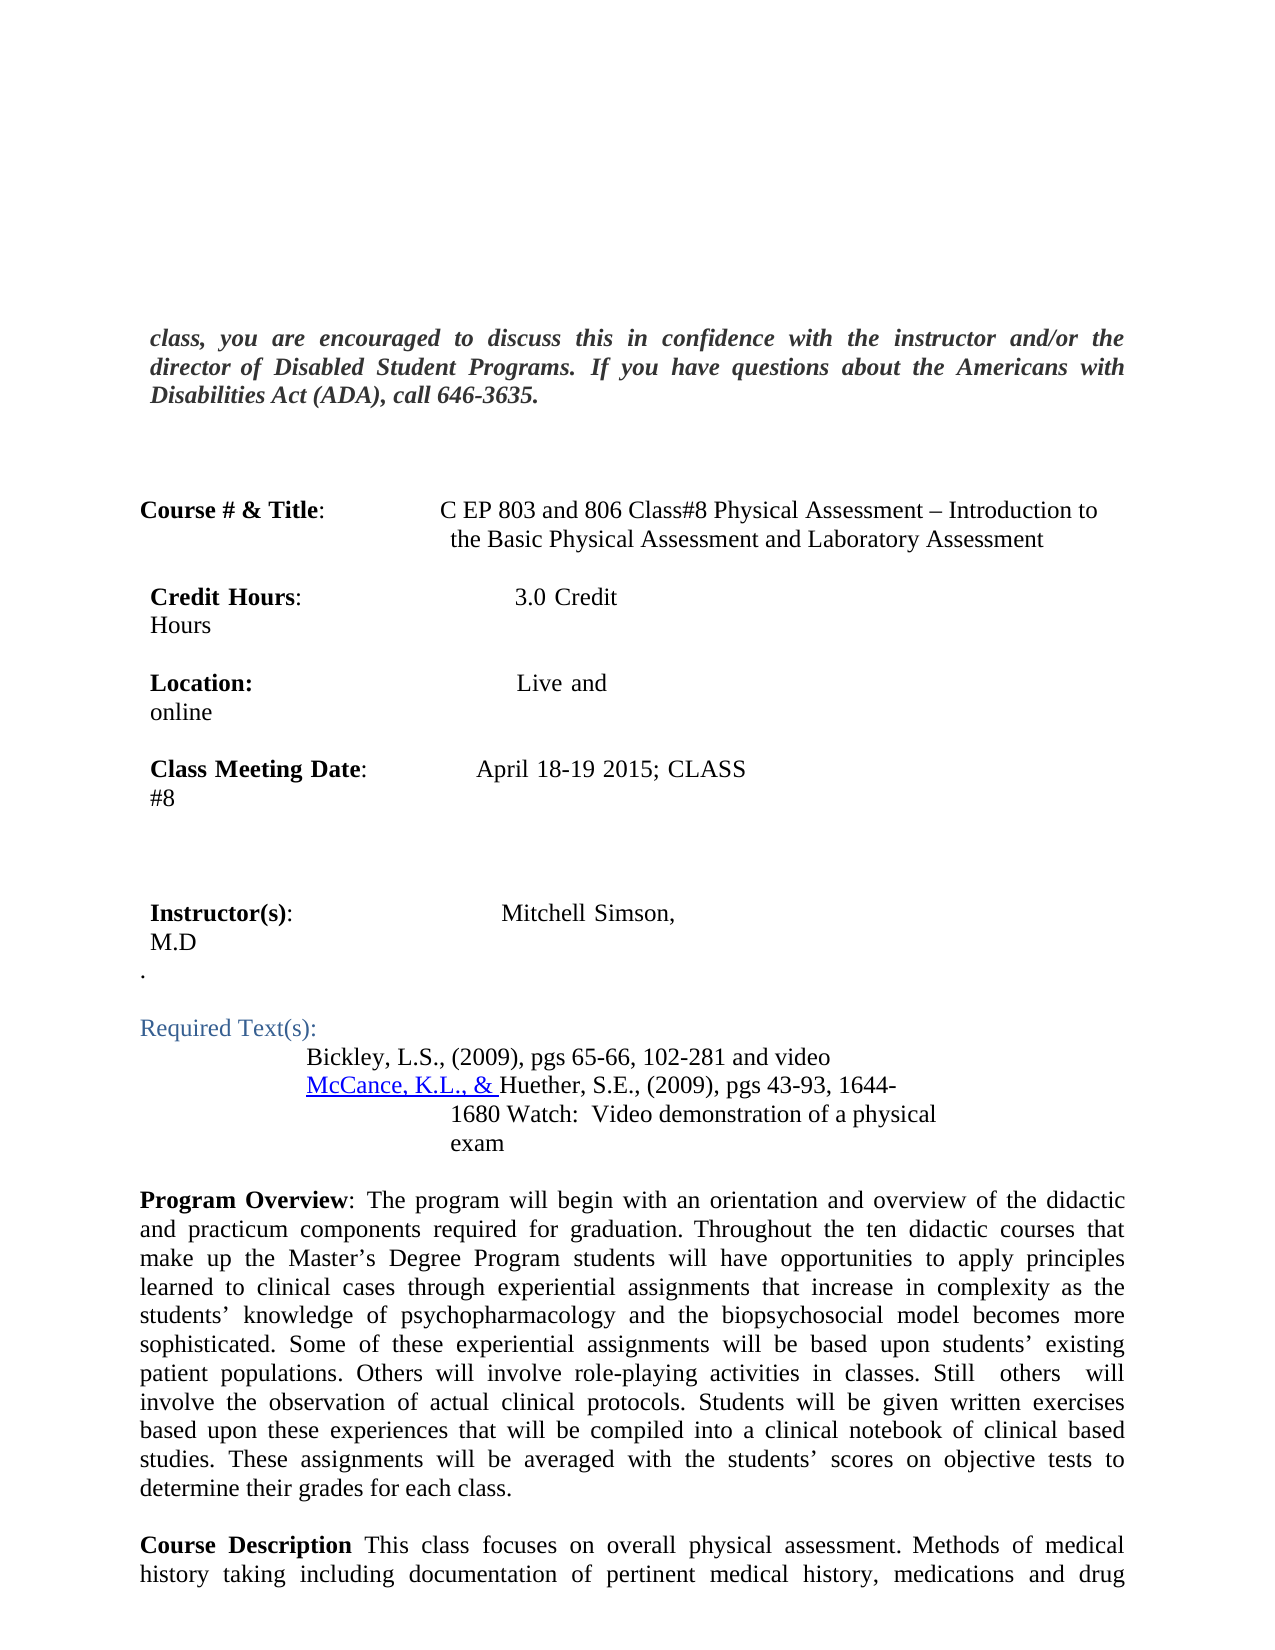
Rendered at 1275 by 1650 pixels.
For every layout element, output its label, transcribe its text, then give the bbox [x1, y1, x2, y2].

text Credit Hours: 3.0 Credit Hours [150, 582, 617, 639]
text Location: Live and online [150, 668, 607, 725]
text Instructor(s): Mitchell Simson, M.D [150, 898, 675, 955]
text  Bickley, L.S., (2009), pgs 65-66, 102-281 and video [269, 1042, 1137, 1070]
text the Basic Physical Assessment and Laboratory Assessment [450, 524, 1137, 553]
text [139, 1530, 1125, 1588]
text . [139, 955, 156, 984]
text class, you are encouraged to discuss this in confidence with the instructor and/or the director of Disabled Student Programs. If you have questions about the Americans with Disabilities Act (ADA), call 646-3635. [150, 323, 1125, 409]
text Class Meeting Date: April 18-19 2015; CLASS #8 [150, 754, 746, 812]
text  McCance, K.L., & Huether, S.E., (2009), pgs 43-93, 1644-1680 Watch: Video demonstration of a physical exam [269, 1070, 945, 1157]
text Course # & Title: C EP 803 and 806 Class#8 Physical Assessment – Introduction to [139, 495, 1107, 524]
subtitle Required Text(s): [139, 1013, 338, 1042]
text Program Overview: The program will begin with an orientation and overview of the didactic and practicum components required for graduation. Throughout the ten didactic courses that make up the Master’s Degree Program students will have opportunities to apply principles learned to clinical cases through experiential assignments that increase in complexity as the students’ knowledge of psychopharmacology and the biopsychosocial model becomes more sophisticated. Some of these experiential assignments will be based upon students’ existing patient populations. Others will involve role-playing activities in classes. Still others will involve the observation of actual clinical protocols. Students will be given written exercises based upon these experiences that will be compiled into a clinical notebook of clinical based studies. These assignments will be averaged with the students’ scores on objective tests to determine their grades for each class. [139, 1185, 1125, 1502]
